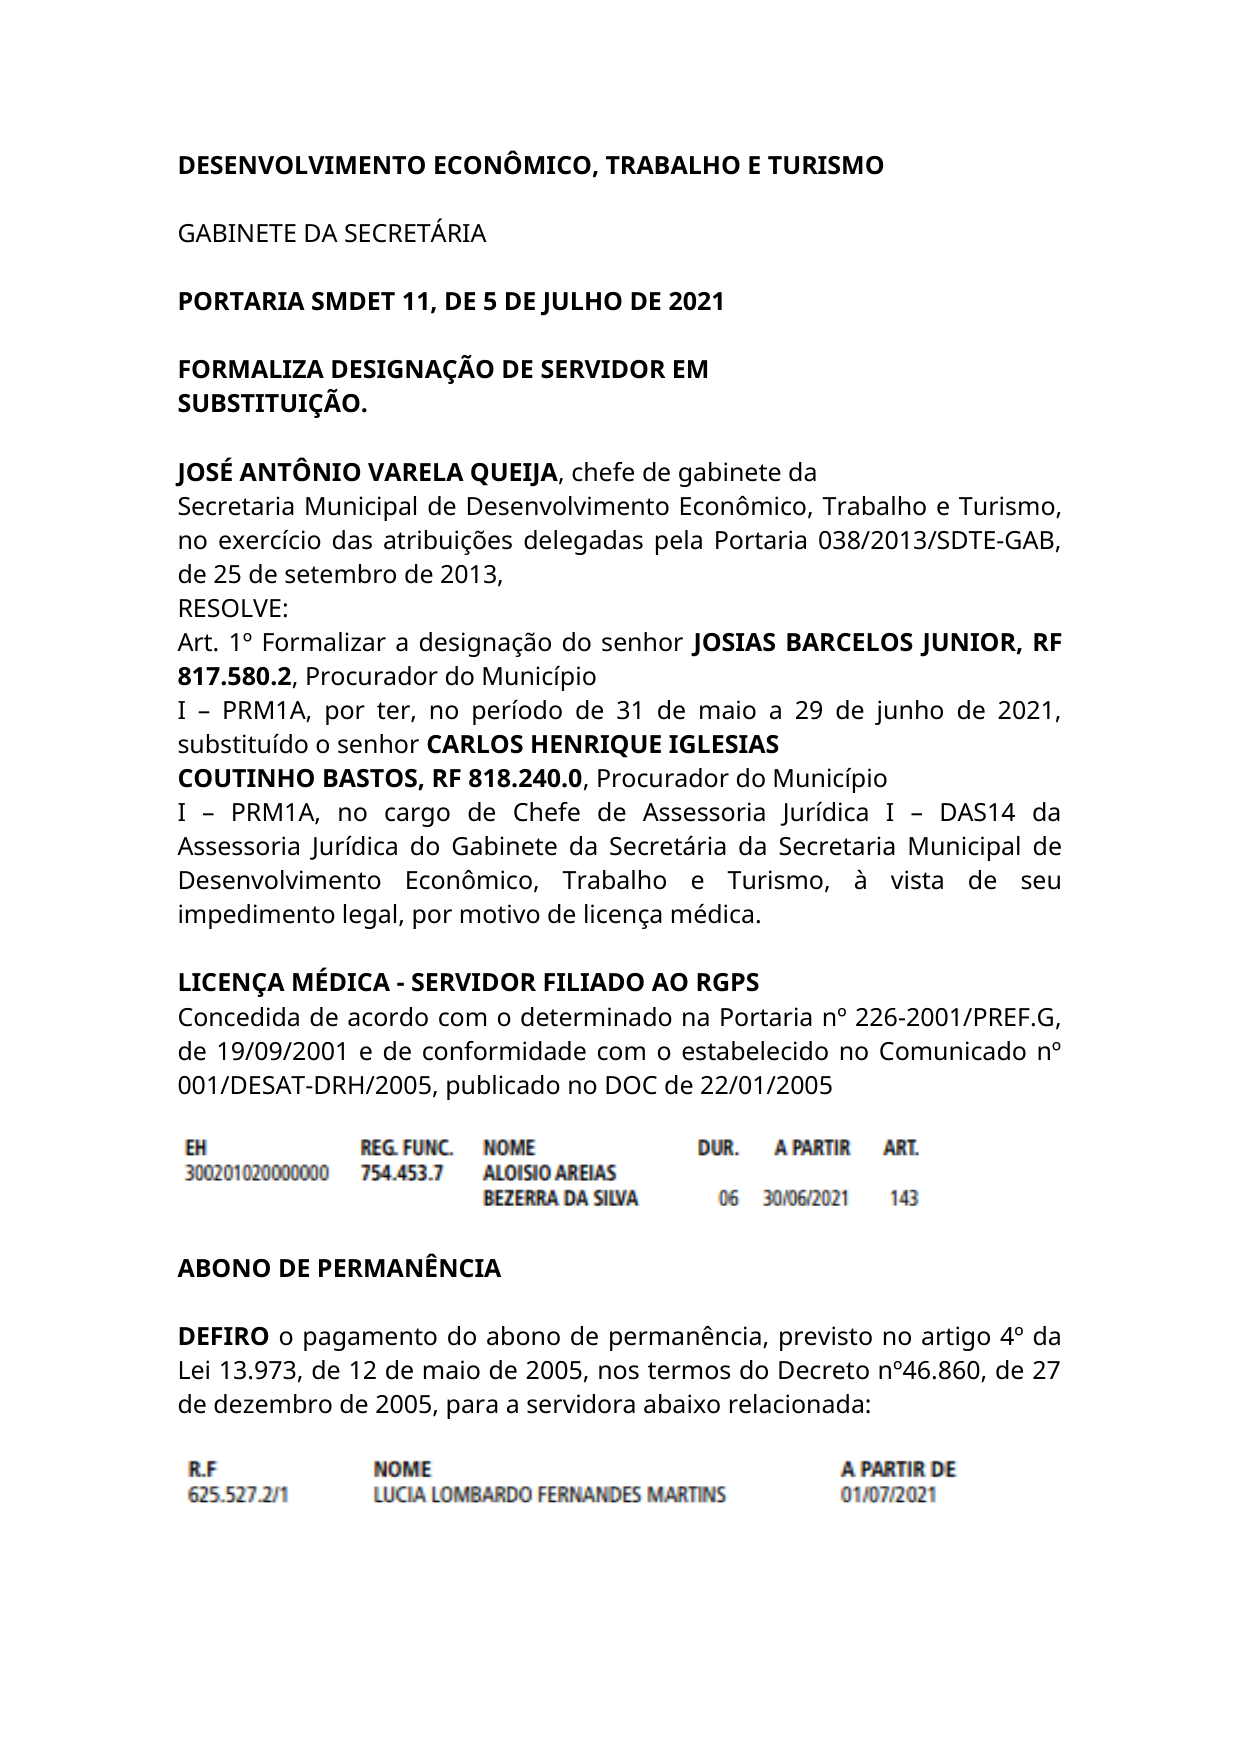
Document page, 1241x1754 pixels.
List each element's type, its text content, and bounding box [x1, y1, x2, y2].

text COUTINHO BASTOS, RF 818.240.0, Procurador do Município [177, 761, 1063, 795]
text LICENÇA MÉDICA - SERVIDOR FILIADO AO RGPS [177, 965, 1063, 999]
text I – PRM1A, por ter, no período de 31 de maio a 29 de junho de 2021, substituído o senhor CARLOS HENRIQUE IGLESIAS [177, 693, 1063, 761]
text I – PRM1A, no cargo de Chefe de Assessoria Jurídica I – DAS14 da Assessoria Jurídica do Gabinete da Secretária da Secretaria Municipal de Desenvolvimento Econômico, Trabalho e Turismo, à vista de seu impedimento legal, por motivo de licença médica. [177, 795, 1063, 931]
text ABONO DE PERMANÊNCIA [177, 1251, 1063, 1285]
text Concedida de acordo com o determinado na Portaria nº 226-2001/PREF.G, de 19/09/2001 e de conformidade com o estabelecido no Comunicado nº 001/DESAT-DRH/2005, publicado no DOC de 22/01/2005 [177, 999, 1063, 1101]
text RESOLVE: [177, 590, 1063, 624]
text FORMALIZA DESIGNAÇÃO DE SERVIDOR EM [177, 352, 1063, 386]
text DEFIRO o pagamento do abono de permanência, previsto no artigo 4º da Lei 13.973, de 12 de maio de 2005, nos termos do Decreto nº46.860, de 27 de dezembro de 2005, para a servidora abaixo relacionada: [177, 1319, 1063, 1421]
text JOSÉ ANTÔNIO VARELA QUEIJA, chefe de gabinete da [177, 454, 1063, 488]
text SUBSTITUIÇÃO. [177, 386, 1063, 420]
picture [177, 1455, 970, 1512]
picture [177, 1135, 932, 1217]
text PORTARIA SMDET 11, DE 5 DE JULHO DE 2021 [177, 284, 1063, 318]
text Art. 1º Formalizar a designação do senhor JOSIAS BARCELOS JUNIOR, RF 817.580.2, Procurador do Município [177, 624, 1063, 693]
text DESENVOLVIMENTO ECONÔMICO, TRABALHO E TURISMO [177, 148, 1063, 182]
text GABINETE DA SECRETÁRIA [177, 216, 1063, 250]
text Secretaria Municipal de Desenvolvimento Econômico, Trabalho e Turismo, no exercício das atribuições delegadas pela Portaria 038/2013/SDTE-GAB, de 25 de setembro de 2013, [177, 488, 1063, 590]
